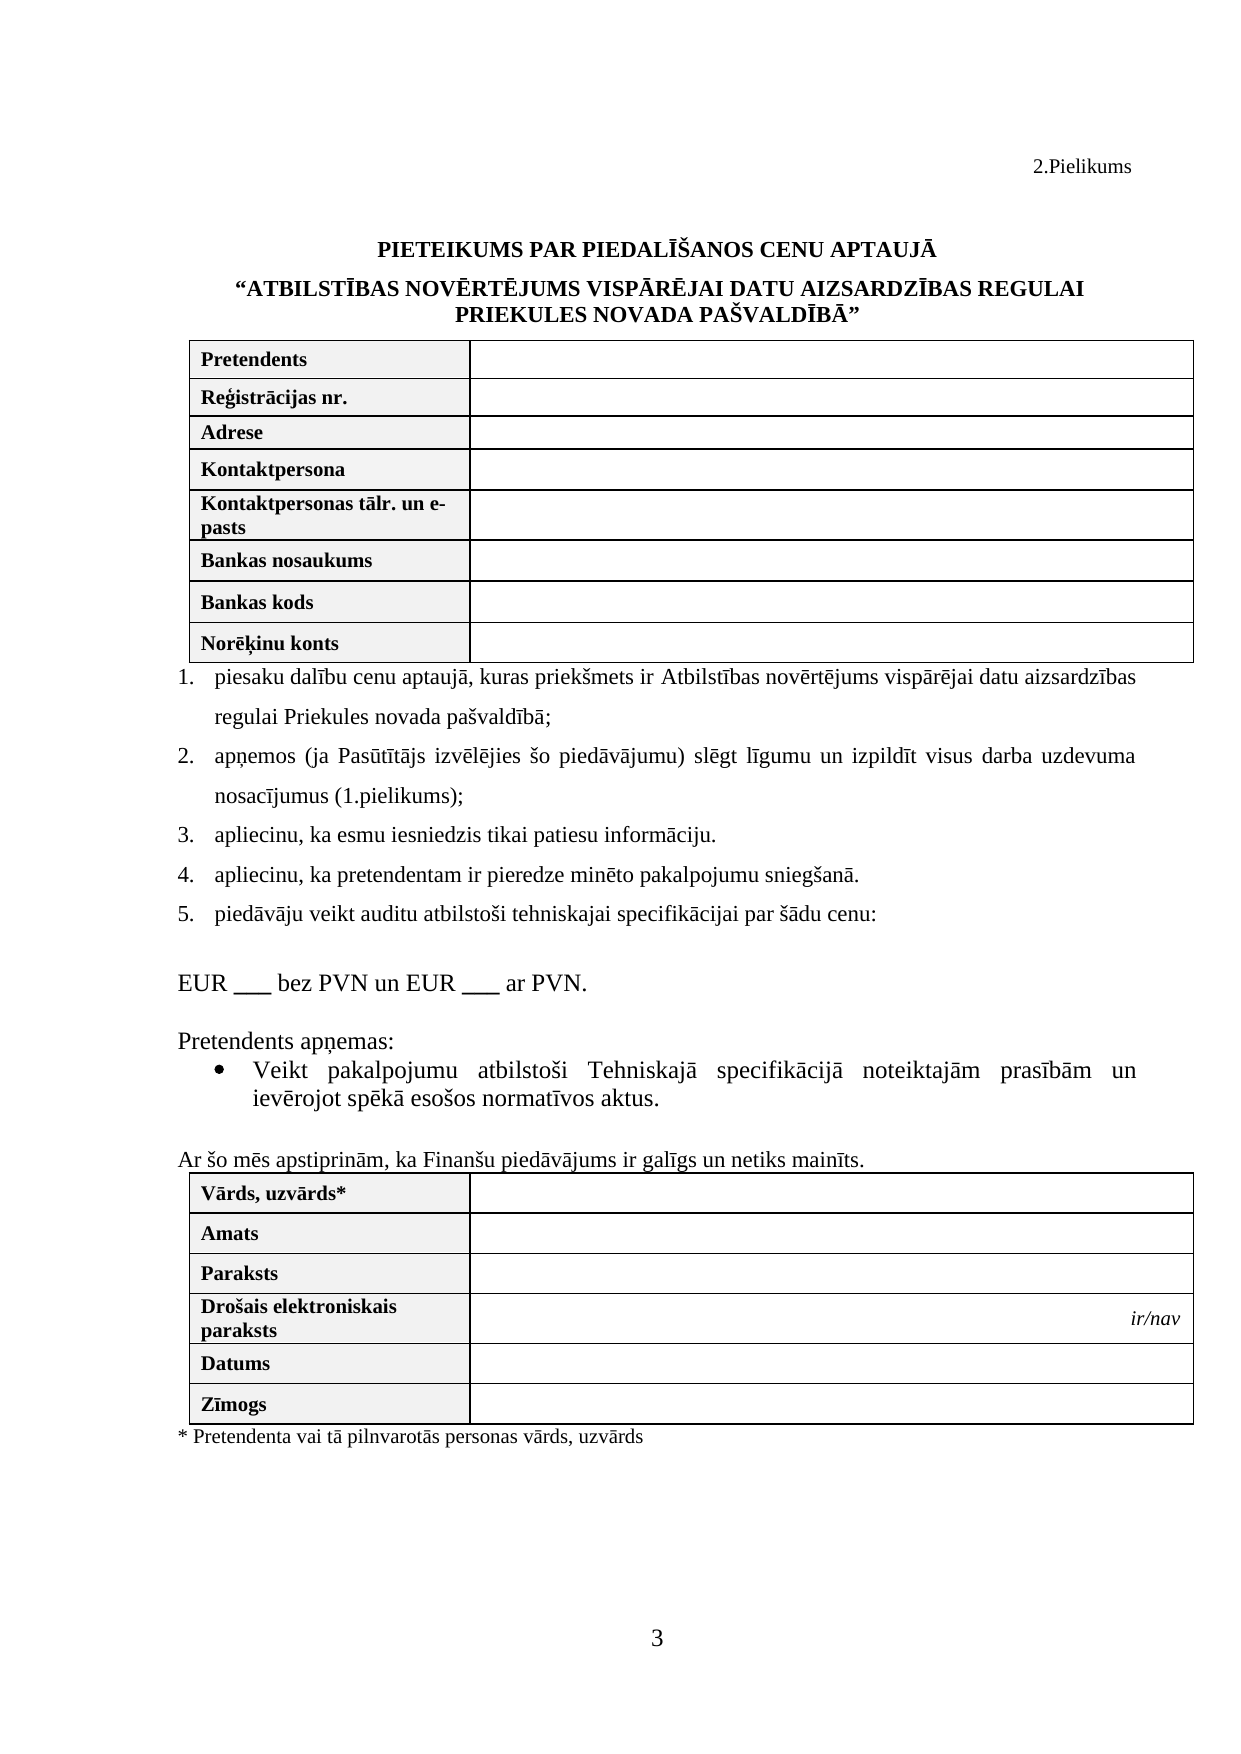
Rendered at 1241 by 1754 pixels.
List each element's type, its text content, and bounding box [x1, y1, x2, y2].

table_header [471, 1174, 1193, 1212]
table_cell Paraksts [190, 1254, 469, 1293]
table_cell [471, 450, 1193, 489]
table_cell [471, 541, 1193, 580]
table_cell [471, 1344, 1193, 1383]
table_cell [471, 379, 1193, 415]
table_cell [471, 582, 1193, 622]
text EUR ___ bez PVN un EUR ___ ar PVN. [177, 968, 1137, 997]
table_cell Bankas kods [190, 582, 469, 622]
subtitle “Atbilstības novērtējums Vispārējai datu aizsardzības regulai Priekules novada pašvaldībā” [177, 274, 1137, 327]
table_header Vārds, uzvārds* [190, 1174, 469, 1212]
text Ar šo mēs apstiprinām, ka Finanšu piedāvājums ir galīgs un netiks mainīts. [177, 1146, 1137, 1172]
table_cell [471, 623, 1193, 662]
table_cell ir/nav [471, 1294, 1193, 1342]
table_cell Amats [190, 1214, 469, 1252]
list apliecinu, ka esmu iesniedzis tikai patiesu informāciju. [177, 821, 1137, 848]
table_cell Bankas nosaukums [190, 541, 469, 580]
text PIETEIKUMS PAR PIEDALĪŠANOS cenu aptaujā [177, 236, 1137, 262]
table_cell Kontaktpersonas tālr. un e-pasts [190, 491, 469, 539]
table_cell Kontaktpersona [190, 450, 469, 489]
table_cell Norēķinu konts [190, 623, 469, 662]
table_cell Adrese [190, 417, 469, 448]
table_cell Datums [190, 1344, 469, 1383]
table_header Pretendents [190, 341, 469, 377]
table_cell Zīmogs [190, 1384, 469, 1423]
list apliecinu, ka pretendentam ir pieredze minēto pakalpojumu sniegšanā. [177, 861, 1137, 887]
text Pretendents apņemas: [177, 1026, 1137, 1055]
text 2.Pielikums [177, 154, 1137, 221]
table_cell Reģistrācijas nr. [190, 379, 469, 415]
list apņemos (ja Pasūtītājs izvēlējies šo piedāvājumu) slēgt līgumu un izpildīt visus darba uzdevuma nosacījumus (1.pielikums); [177, 742, 1137, 808]
table_cell [471, 491, 1193, 539]
table_cell Drošais elektroniskais paraksts [190, 1294, 469, 1342]
table_cell [471, 1214, 1193, 1252]
list piedāvāju veikt auditu atbilstoši tehniskajai specifikācijai par šādu cenu: [177, 900, 1137, 927]
list piesaku dalību cenu aptaujā, kuras priekšmets ir Atbilstības novērtējums vispārējai datu aizsardzības regulai Priekules novada pašvaldībā; [177, 663, 1137, 729]
table_cell [471, 1254, 1193, 1293]
table_cell [471, 1384, 1193, 1423]
table_cell [471, 417, 1193, 448]
list Veikt pakalpojumu atbilstoši Tehniskajā specifikācijā noteiktajām prasībām un ievērojot spēkā esošos normatīvos aktus. [215, 1055, 1137, 1112]
text * Pretendenta vai tā pilnvarotās personas vārds, uzvārds [177, 1424, 1137, 1448]
table_header [471, 341, 1193, 377]
